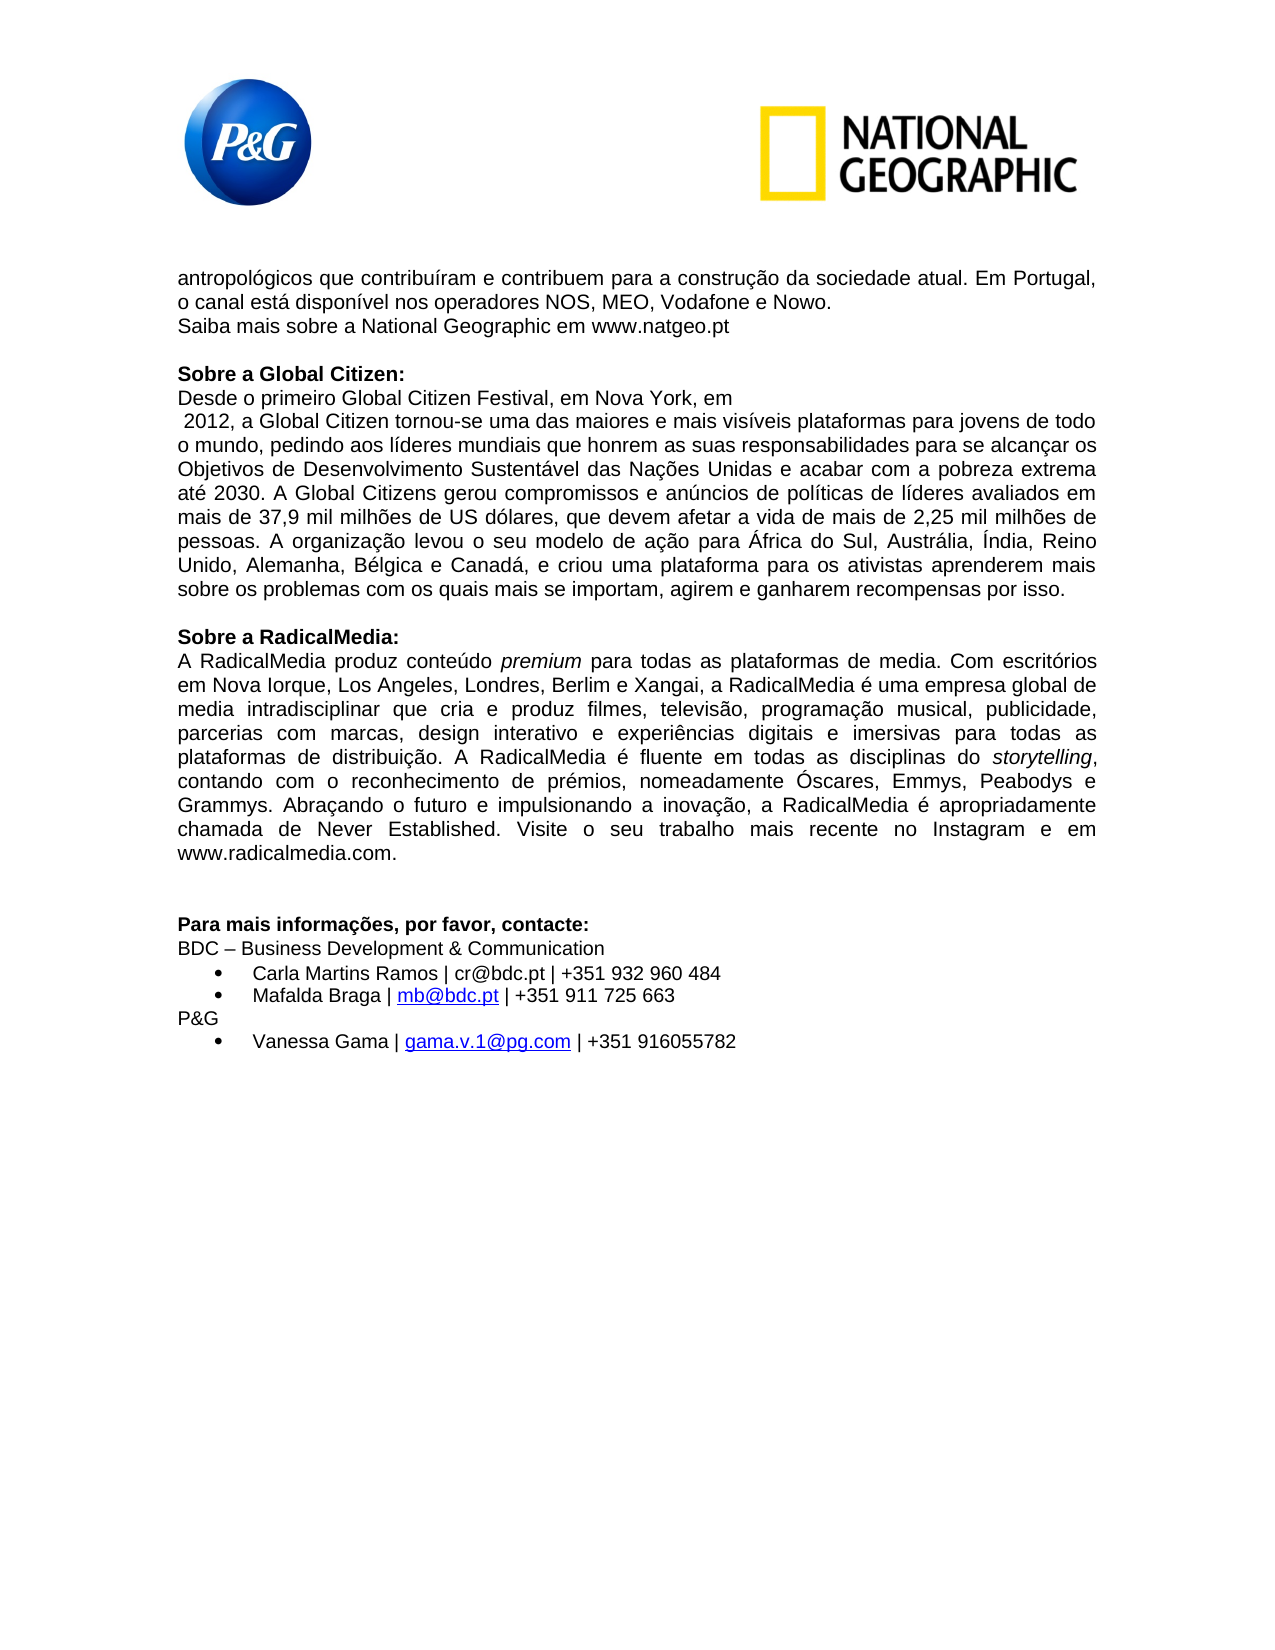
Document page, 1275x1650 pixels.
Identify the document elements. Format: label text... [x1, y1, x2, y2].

text Sobre a Global Citizen: [177, 361, 1098, 385]
text Para mais informações, por favor, contacte: [177, 912, 1098, 935]
text P&G [177, 1007, 1098, 1030]
text Saiba mais sobre a National Geographic em www.natgeo.pt [177, 313, 1098, 337]
text BDC – Business Development & Communication [177, 937, 1098, 959]
text 2012, a Global Citizen tornou-se uma das maiores e mais visíveis plataformas para jovens de todo o mundo, pedindo aos líderes mundiais que honrem as suas responsabilidades para se alcançar os Objetivos de Desenvolvimento Sustentável das Nações Unidas e acabar com a pobreza extrema até 2030. A Global Citizens gerou compromissos e anúncios de políticas de líderes avaliados em mais de 37,9 mil milhões de US dólares, que devem afetar a vida de mais de 2,25 mil milhões de pessoas. A organização levou o seu modelo de ação para África do Sul, Austrália, Índia, Reino Unido, Alemanha, Bélgica e Canadá, e criou uma plataforma para os ativistas aprenderem mais sobre os problemas com os quais mais se importam, agirem e ganharem recompensas por isso. [177, 409, 1098, 601]
picture [740, 83, 1098, 229]
list Carla Martins Ramos | cr@bdc.pt | +351 932 960 484 [215, 961, 1098, 984]
text Desde o primeiro Global Citizen Festival, em Nova York, em [177, 385, 1098, 409]
text Sobre a RadicalMedia: [177, 625, 1098, 649]
text A RadicalMedia produz conteúdo premium para todas as plataformas de media. Com escritórios em Nova Iorque, Los Angeles, Londres, Berlim e Xangai, a RadicalMedia é uma empresa global de media intradisciplinar que cria e produz filmes, televisão, programação musical, publicidade, parcerias com marcas, design interativo e experiências digitais e imersivas para todas as plataformas de distribuição. A RadicalMedia é fluente em todas as disciplinas do storytelling, contando com o reconhecimento de prémios, nomeadamente Óscares, Emmys, Peabodys e Grammys. Abraçando o futuro e impulsionando a inovação, a RadicalMedia é apropriadamente chamada de Never Established. Visite o seu trabalho mais recente no Instagram e em www.radicalmedia.com. [177, 649, 1098, 864]
picture [177, 73, 317, 210]
list Vanessa Gama | gama.v.1@pg.com | +351 916055782 [215, 1030, 1098, 1052]
list Mafalda Braga | mb@bdc.pt | +351 911 725 663 [215, 984, 1098, 1007]
